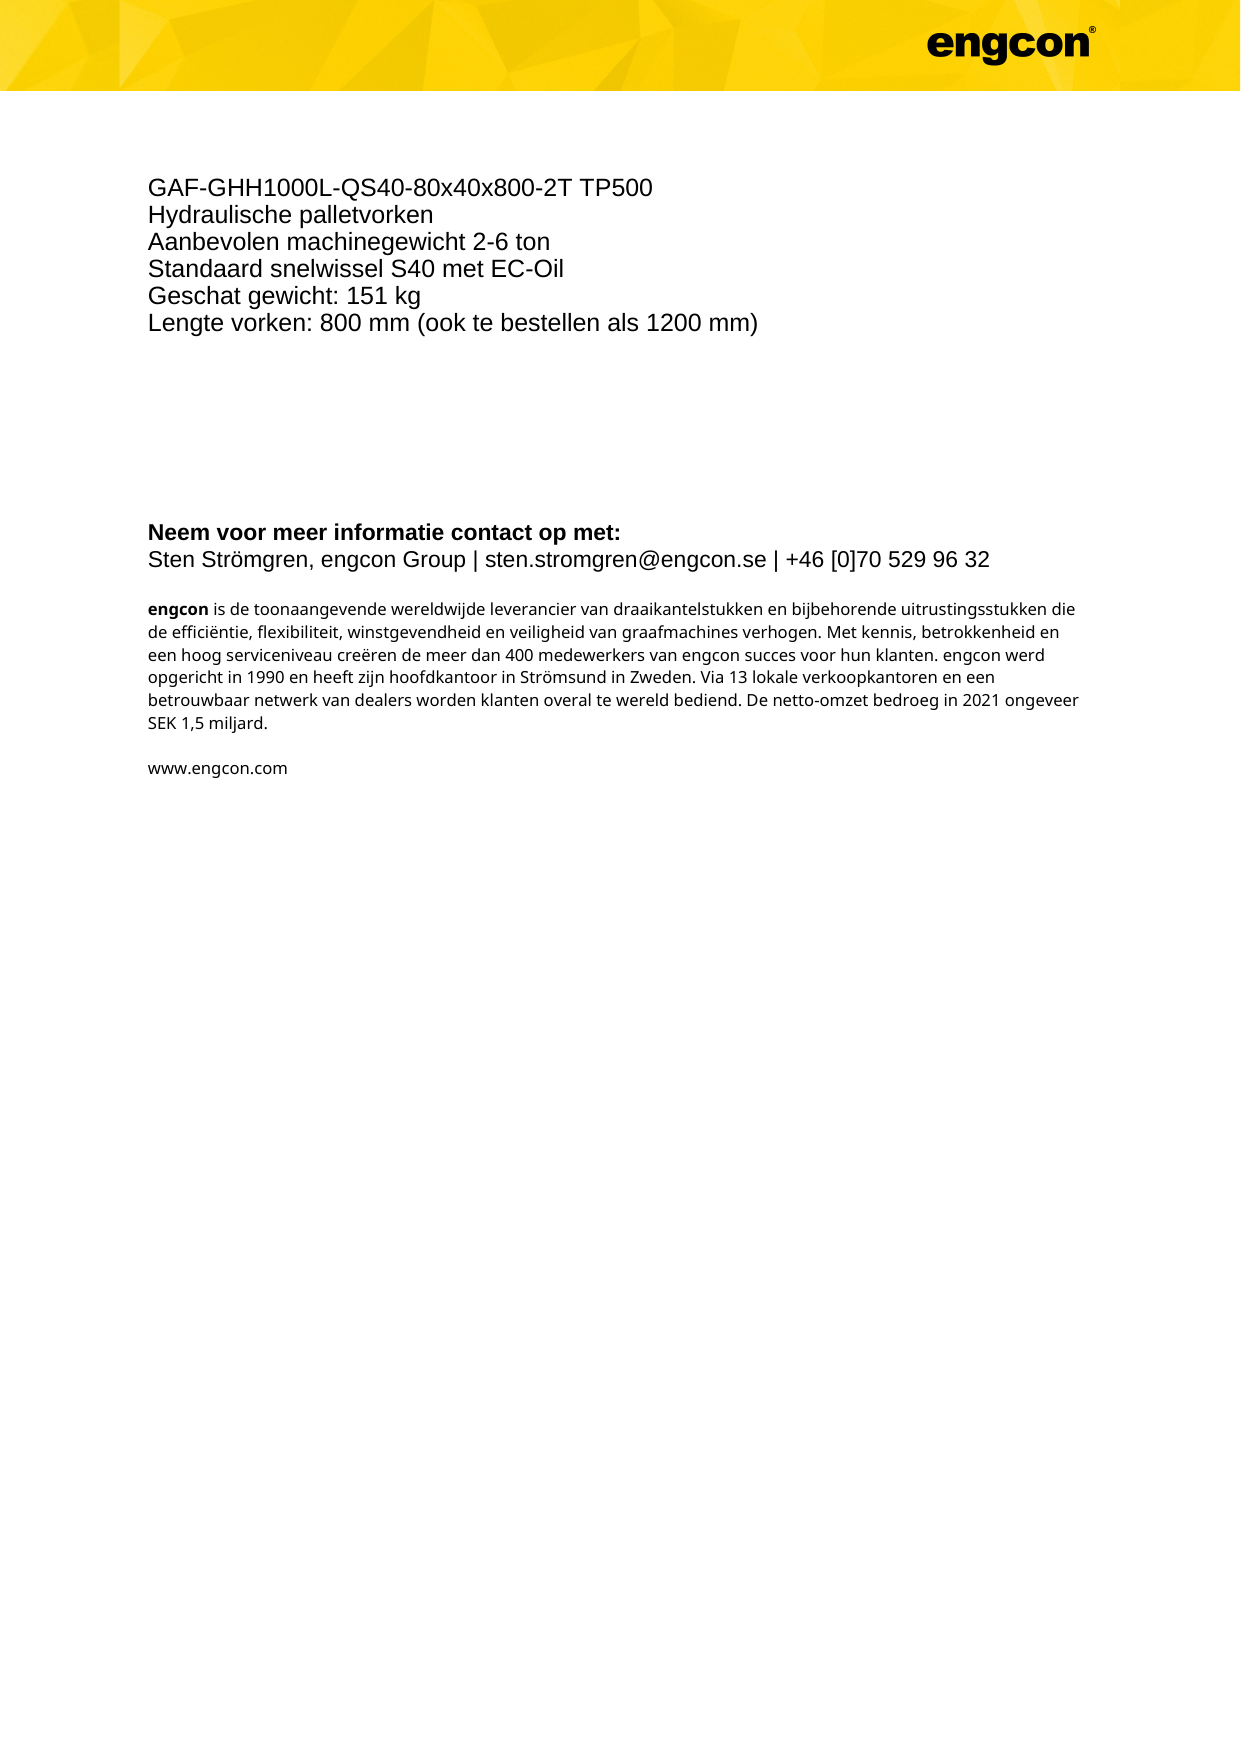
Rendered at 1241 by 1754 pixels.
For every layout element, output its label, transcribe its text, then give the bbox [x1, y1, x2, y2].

picture [0, 0, 1241, 91]
text engcon is de toonaangevende wereldwijde leverancier van draaikantelstukken en bijbehorende uitrustingsstukken die de efficiëntie, flexibiliteit, winstgevendheid en veiligheid van graafmachines verhogen. Met kennis, betrokkenheid en een hoog serviceniveau creëren de meer dan 400 medewerkers van engcon succes voor hun klanten. engcon werd opgericht in 1990 en heeft zijn hoofdkantoor in Strömsund in Zweden. Via 13 lokale verkoopkantoren en een betrouwbaar netwerk van dealers worden klanten overal te wereld bediend. De netto-omzet bedroeg in 2021 ongeveer SEK 1,5 miljard. [148, 598, 1093, 734]
text GAF-GHH1000L-QS40-80x40x800-2T TP500 [148, 175, 1093, 202]
text Standaard snelwissel S40 met EC-Oil [148, 256, 1093, 283]
text Lengte vorken: 800 mm (ook te bestellen als 1200 mm) [148, 310, 1093, 337]
text Hydraulische palletvorken [148, 202, 1093, 229]
text www.engcon.com [148, 757, 1093, 779]
text Neem voor meer informatie contact op met: Sten Strömgren, engcon Group | sten.stromgren@engcon.se | +46 [0]70 529 96 32 [148, 518, 1093, 573]
text Aanbevolen machinegewicht 2-6 ton [148, 229, 1093, 256]
text Geschat gewicht: 151 kg [148, 283, 1093, 310]
